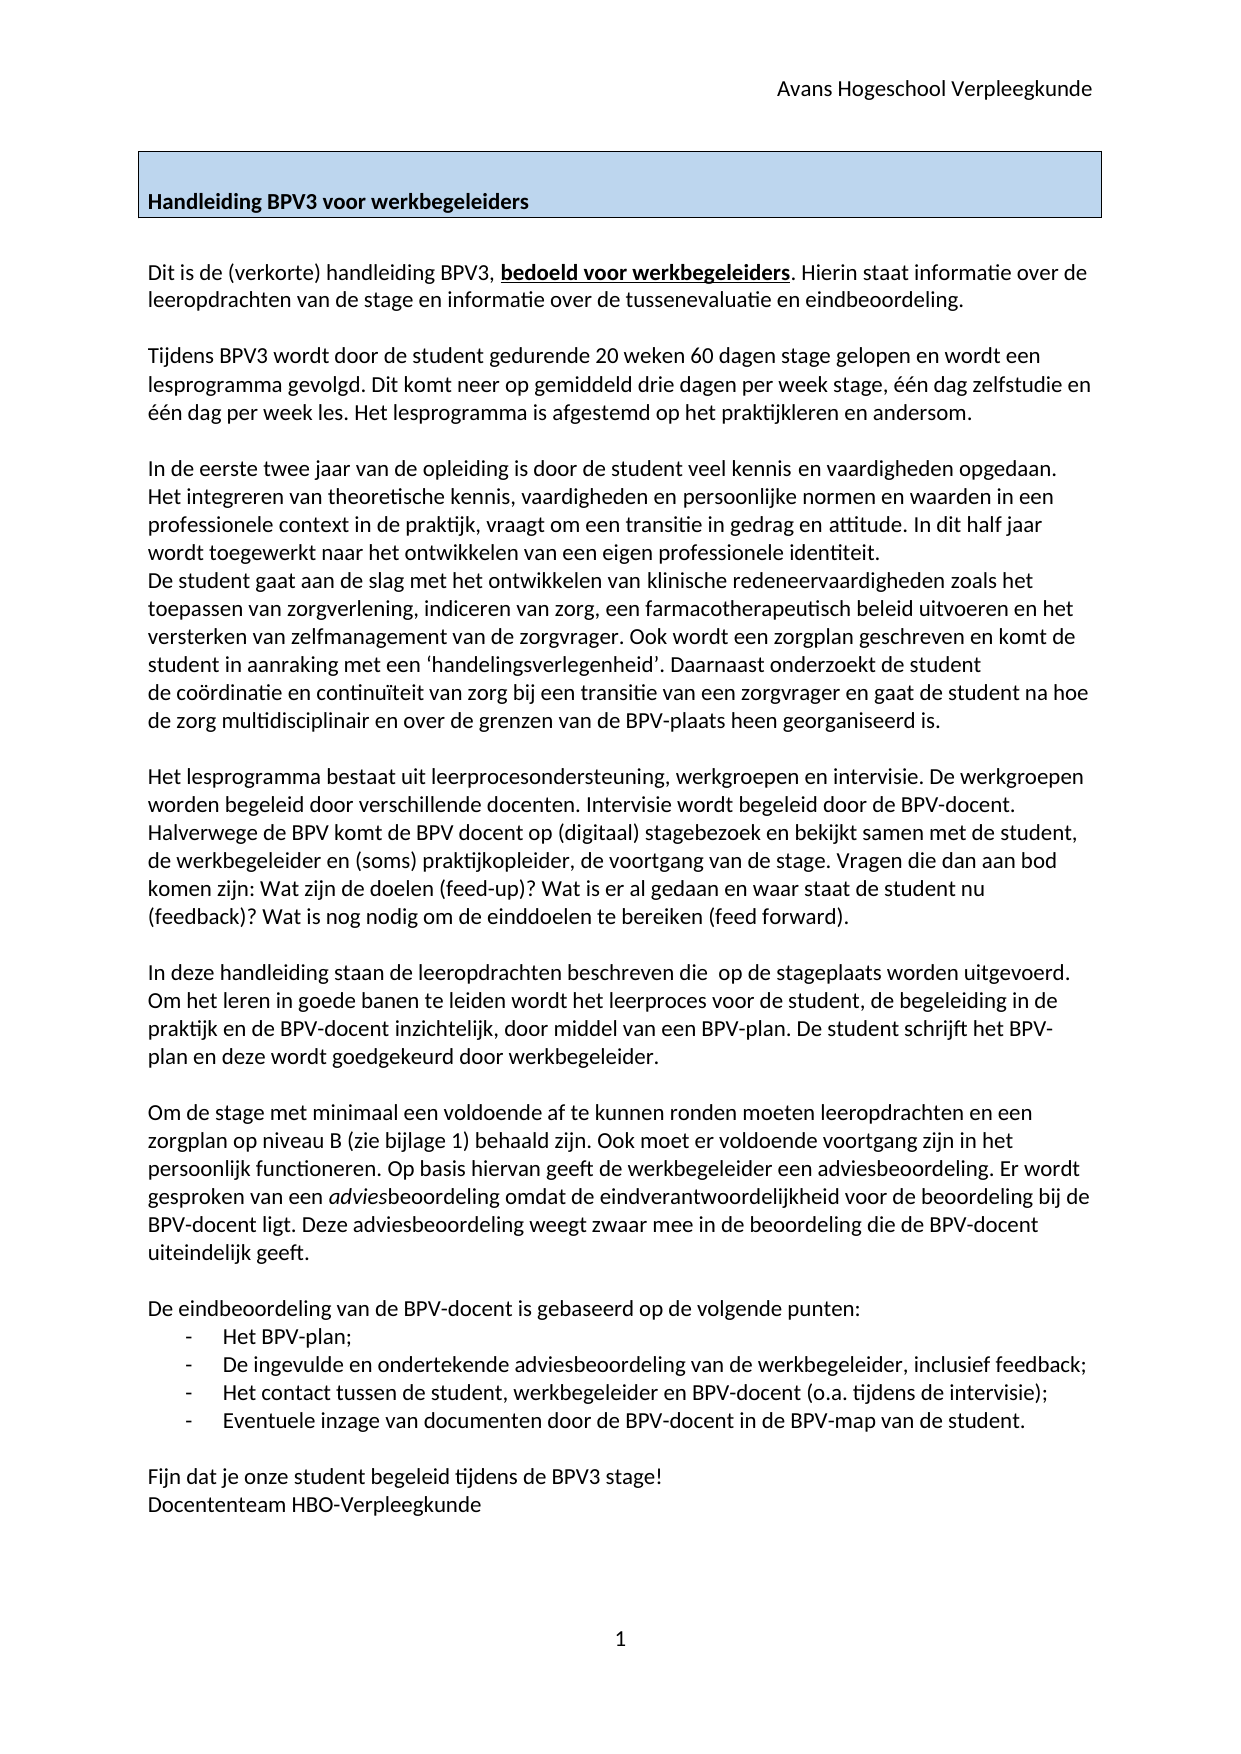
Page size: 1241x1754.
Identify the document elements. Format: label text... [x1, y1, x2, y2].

list Fijn dat je onze student begeleid tijdens de BPV3 stage! [148, 1462, 1093, 1491]
list De eindbeoordeling van de BPV-docent is gebaseerd op de volgende punten: [148, 1294, 1093, 1322]
list Het contact tussen de student, werkbegeleider en BPV-docent (o.a. tijdens de intervisie); [185, 1378, 1093, 1406]
list Het BPV-plan; [185, 1322, 1093, 1350]
list Dit is de (verkorte) handleiding BPV3, bedoeld voor werkbegeleiders. Hierin staat informatie over de leeropdrachten van de stage en informatie over de tussenevaluatie en eindbeoordeling. [148, 258, 1093, 314]
list Docententeam HBO-Verpleegkunde [148, 1491, 1093, 1518]
list Eventuele inzage van documenten door de BPV-docent in de BPV-map van de student. [185, 1406, 1093, 1434]
list Het lesprogramma bestaat uit leerprocesondersteuning, werkgroepen en intervisie. De werkgroepen worden begeleid door verschillende docenten. Intervisie wordt begeleid door de BPV-docent. Halverwege de BPV komt de BPV docent op (digitaal) stagebezoek en bekijkt samen met de student, de werkbegeleider en (soms) praktijkopleider, de voortgang van de stage. Vragen die dan aan bod komen zijn: Wat zijn de doelen (feed-up)? Wat is er al gedaan en waar staat de student nu (feedback)? Wat is nog nodig om de einddoelen te bereiken (feed forward). [148, 762, 1093, 930]
list De ingevulde en ondertekende adviesbeoordeling van de werkbegeleider, inclusief feedback; [185, 1350, 1093, 1378]
text Handleiding BPV3 voor werkbegeleiders [139, 184, 1101, 217]
list Tijdens BPV3 wordt door de student gedurende 20 weken 60 dagen stage gelopen en wordt een lesprogramma gevolgd. Dit komt neer op gemiddeld drie dagen per week stage, één dag zelfstudie en één dag per week les. Het lesprogramma is afgestemd op het praktijkleren en andersom. [148, 342, 1093, 454]
list De student gaat aan de slag met het ontwikkelen van klinische redeneervaardigheden zoals het toepassen van zorgverlening, indiceren van zorg, een farmacotherapeutisch beleid uitvoeren en het versterken van zelfmanagement van de zorgvrager. Ook wordt een zorgplan geschreven en komt de student in aanraking met een ‘handelingsverlegenheid’. Daarnaast onderzoekt de student de coördinatie en continuïteit van zorg bij een transitie van een zorgvrager en gaat de student na hoe de zorg multidisciplinair en over de grenzen van de BPV-plaats heen georganiseerd is. [148, 566, 1093, 734]
list Om de stage met minimaal een voldoende af te kunnen ronden moeten leeropdrachten en een zorgplan op niveau B (zie bijlage 1) behaald zijn. Ook moet er voldoende voortgang zijn in het persoonlijk functioneren. Op basis hiervan geeft de werkbegeleider een adviesbeoordeling. Er wordt gesproken van een adviesbeoordeling omdat de eindverantwoordelijkheid voor de beoordeling bij de BPV-docent ligt. Deze adviesbeoordeling weegt zwaar mee in de beoordeling die de BPV-docent uiteindelijk geeft. [148, 1098, 1093, 1266]
list In de eerste twee jaar van de opleiding is door de student veel kennis en vaardigheden opgedaan. Het integreren van theoretische kennis, vaardigheden en persoonlijke normen en waarden in een professionele context in de praktijk, vraagt om een transitie in gedrag en attitude. In dit half jaar wordt toegewerkt naar het ontwikkelen van een eigen professionele identiteit. [148, 454, 1093, 566]
list In deze handleiding staan de leeropdrachten beschreven die op de stageplaats worden uitgevoerd. Om het leren in goede banen te leiden wordt het leerproces voor de student, de begeleiding in de praktijk en de BPV-docent inzichtelijk, door middel van een BPV-plan. De student schrijft het BPV-plan en deze wordt goedgekeurd door werkbegeleider. [148, 958, 1093, 1070]
